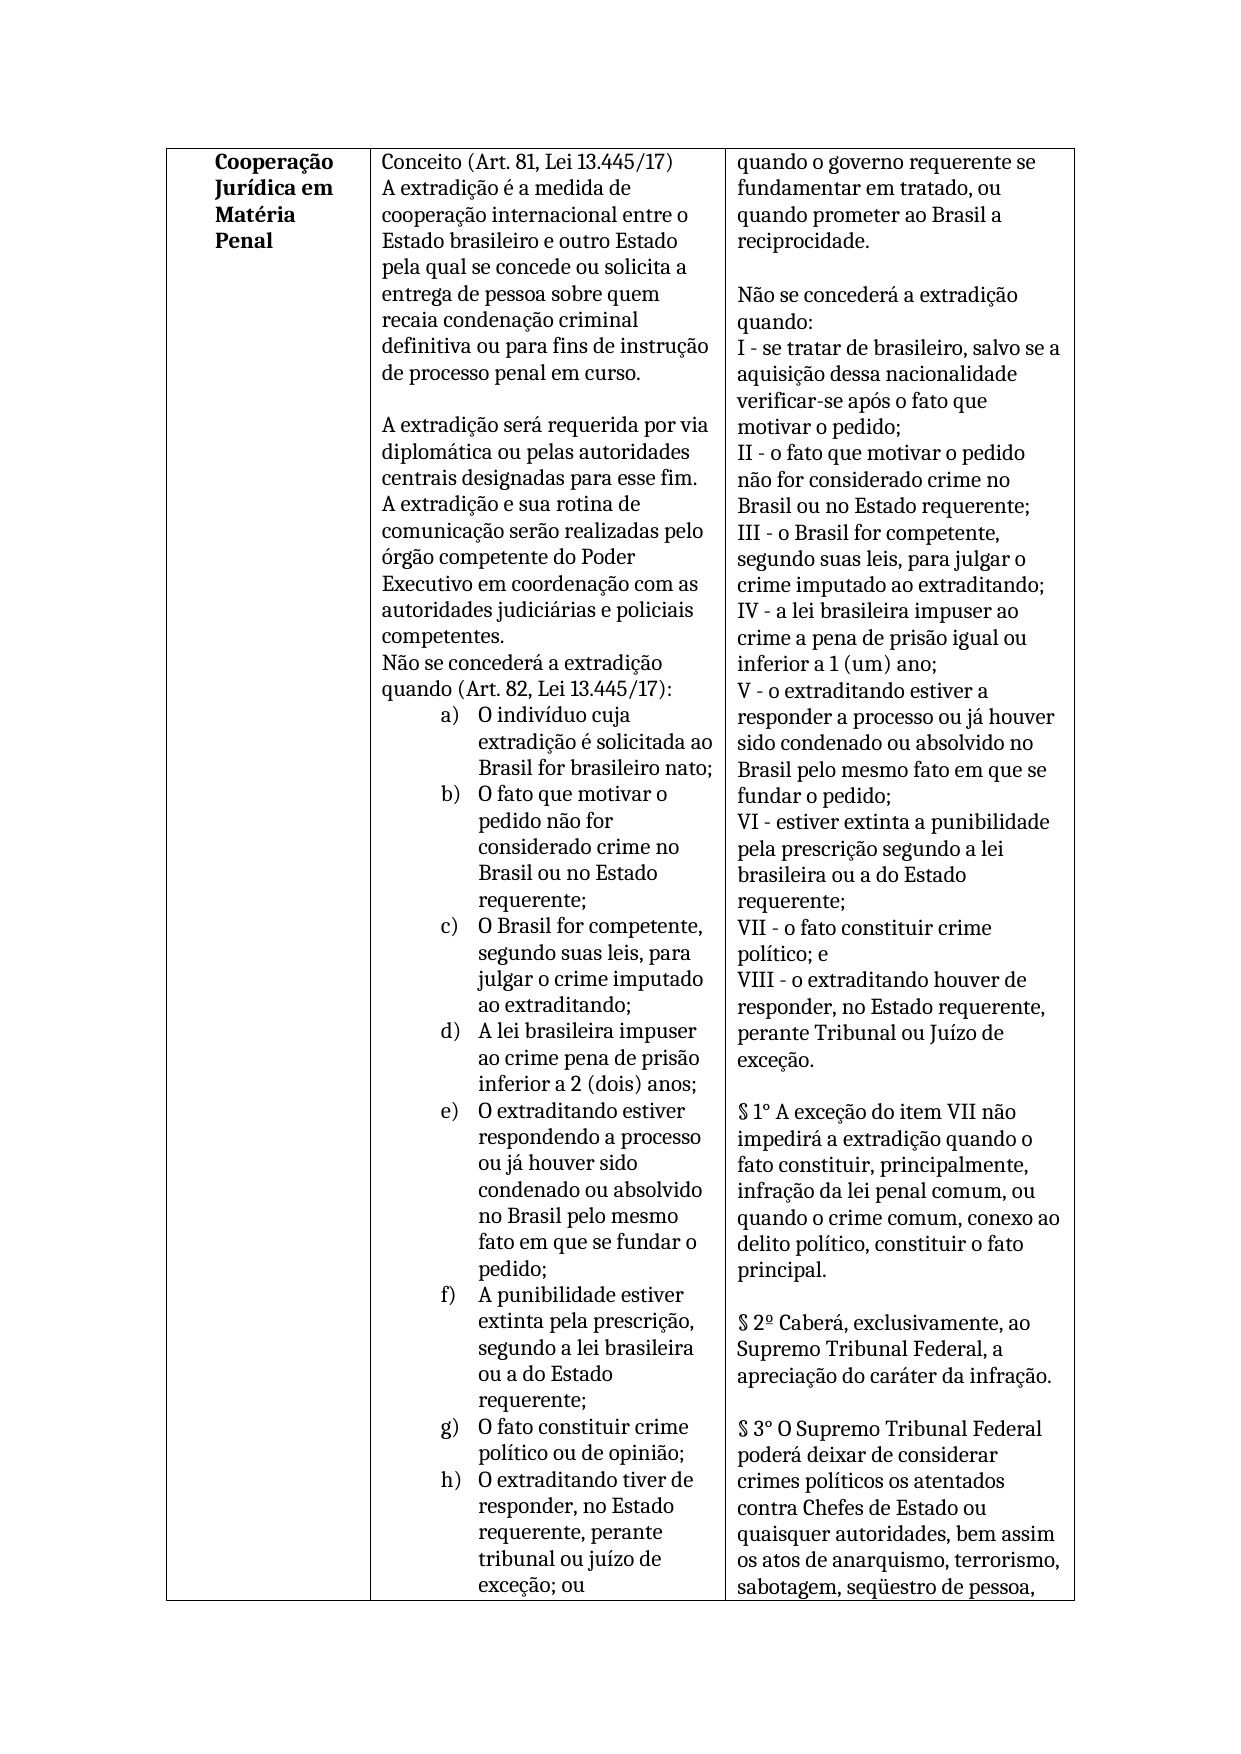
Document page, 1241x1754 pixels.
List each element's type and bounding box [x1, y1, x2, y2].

table_cell [726, 149, 1074, 1600]
table_cell [167, 149, 370, 1600]
table_cell [371, 149, 725, 1600]
